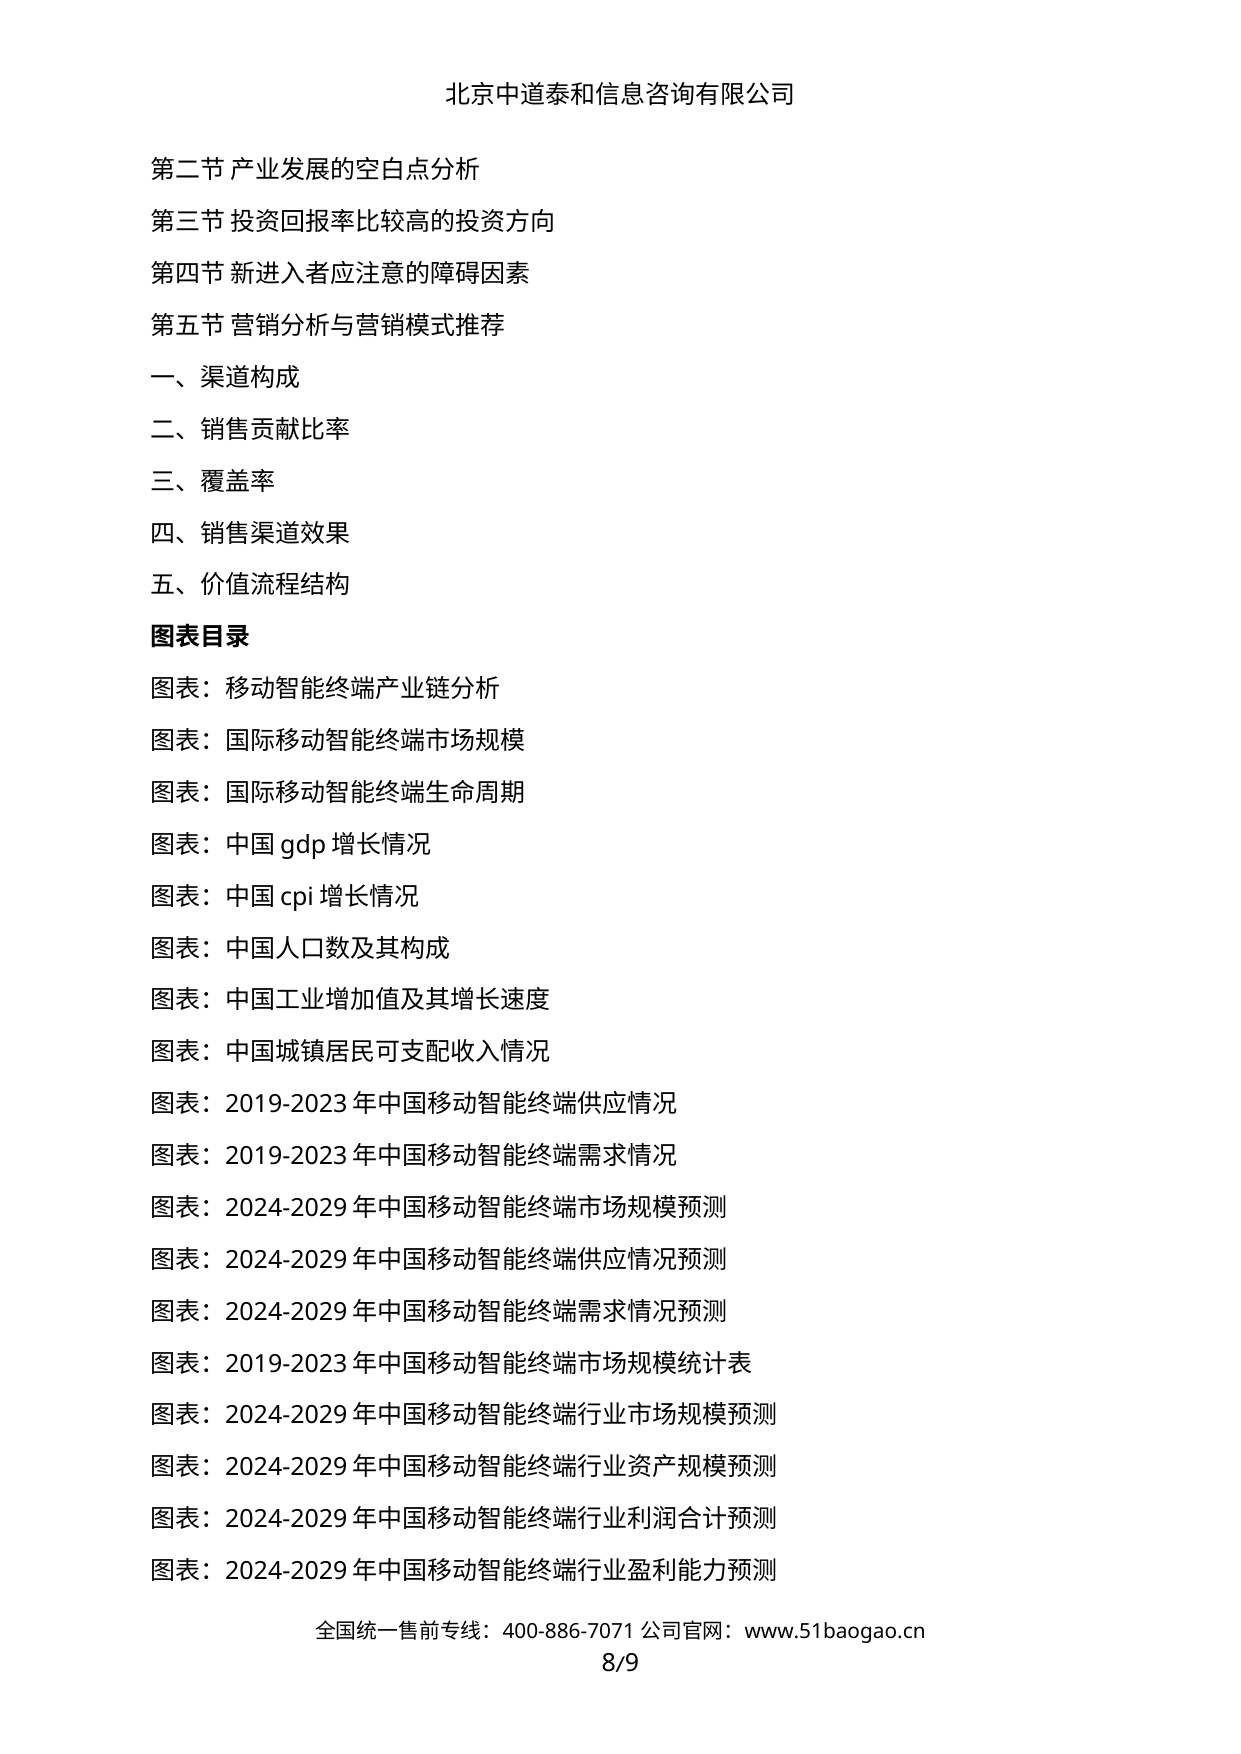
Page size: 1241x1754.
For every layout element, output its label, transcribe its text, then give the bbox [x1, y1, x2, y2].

text 图表：中国cpi增长情况 [150, 876, 1090, 912]
text 图表：中国gdp增长情况 [150, 824, 1090, 861]
text 二、销售贡献比率 [150, 409, 1090, 446]
text 图表：国际移动智能终端市场规模 [150, 721, 1090, 757]
text 图表：2024-2029年中国移动智能终端供应情况预测 [150, 1239, 1090, 1276]
text 图表：2024-2029年中国移动智能终端行业市场规模预测 [150, 1395, 1090, 1431]
text 第五节 营销分析与营销模式推荐 [150, 306, 1090, 342]
text 图表：2024-2029年中国移动智能终端行业利润合计预测 [150, 1499, 1090, 1535]
text 图表：中国人口数及其构成 [150, 928, 1090, 964]
text 第四节 新进入者应注意的障碍因素 [150, 254, 1090, 290]
text 图表：中国城镇居民可支配收入情况 [150, 1032, 1090, 1068]
text 图表：2024-2029年中国移动智能终端行业盈利能力预测 [150, 1551, 1090, 1587]
text 第二节 产业发展的空白点分析 [150, 150, 1090, 186]
text 一、渠道构成 [150, 357, 1090, 394]
text 第三节 投资回报率比较高的投资方向 [150, 202, 1090, 238]
text 五、价值流程结构 [150, 565, 1090, 601]
text 图表目录 [150, 617, 1090, 653]
text 四、销售渠道效果 [150, 513, 1090, 549]
text 图表：国际移动智能终端生命周期 [150, 772, 1090, 809]
text 图表：中国工业增加值及其增长速度 [150, 980, 1090, 1016]
text 三、覆盖率 [150, 461, 1090, 497]
text 图表：2024-2029年中国移动智能终端行业资产规模预测 [150, 1447, 1090, 1483]
text 图表：2019-2023年中国移动智能终端需求情况 [150, 1136, 1090, 1172]
text 图表：移动智能终端产业链分析 [150, 669, 1090, 705]
text 图表：2019-2023年中国移动智能终端市场规模统计表 [150, 1343, 1090, 1379]
text 图表：2024-2029年中国移动智能终端市场规模预测 [150, 1187, 1090, 1224]
text 图表：2024-2029年中国移动智能终端需求情况预测 [150, 1291, 1090, 1327]
text 图表：2019-2023年中国移动智能终端供应情况 [150, 1084, 1090, 1120]
